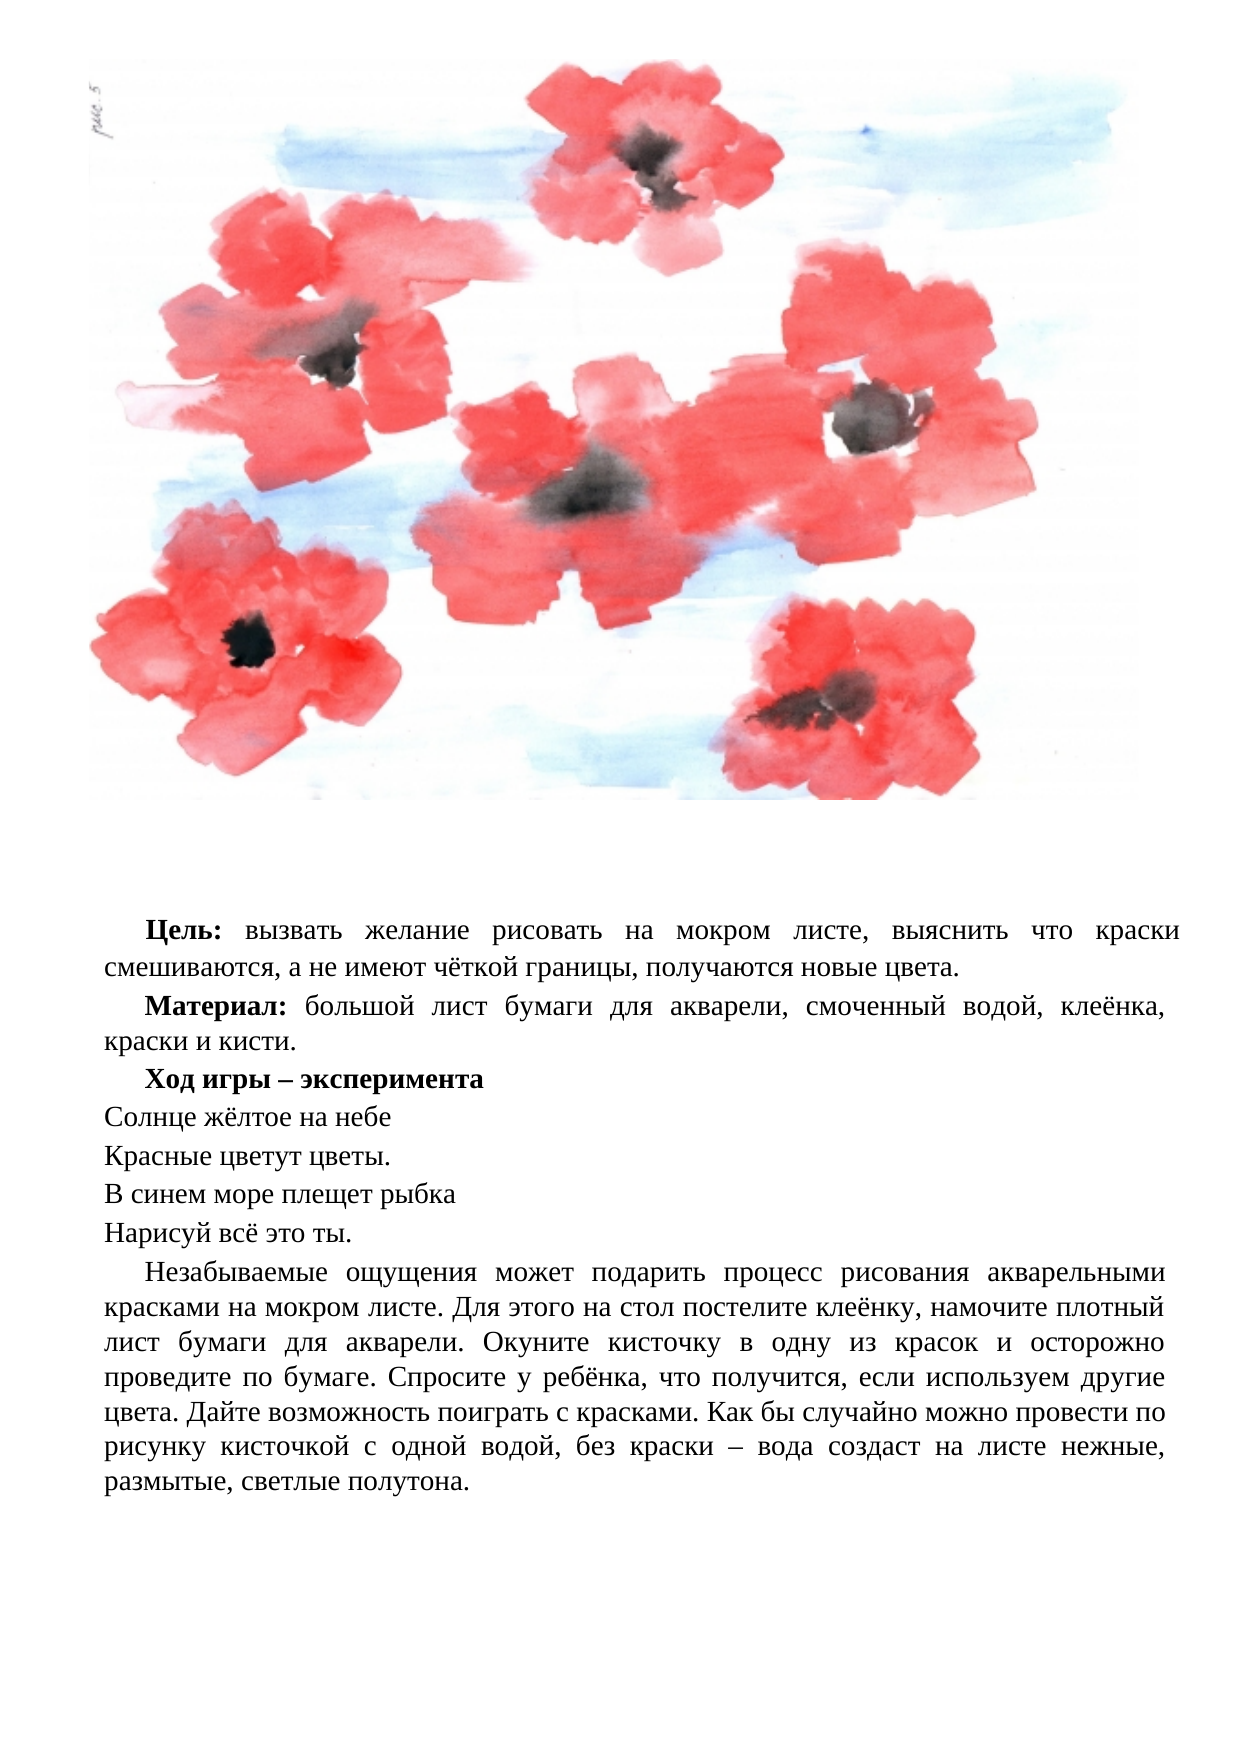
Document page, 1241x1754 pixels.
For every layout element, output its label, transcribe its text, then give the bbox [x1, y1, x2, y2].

text В синем море плещет рыбка [104, 1177, 576, 1210]
text Солнце жёлтое на небе [104, 1099, 1181, 1132]
text Цель: вызвать желание рисовать на мокром листе, выяснить что краски смешиваются, а не имеют чёткой границы, получаются новые цвета. [104, 912, 1181, 983]
text Нарисуй всё это ты. [104, 1216, 576, 1249]
text Красные цветут цветы. [104, 1138, 576, 1171]
picture [88, 59, 1139, 800]
text Ход игры – эксперимента [104, 1061, 1166, 1094]
text Материал: большой лист бумаги для акварели, смоченный водой, клеёнка, краски и кисти. [104, 988, 1166, 1057]
text Незабываемые ощущения может подарить процесс рисования акварельными красками на мокром листе. Для этого на стол постелите клеёнку, намочите плотный лист бумаги для акварели. Окуните кисточку в одну из красок и осторожно проведите по бумаге. Спросите у ребёнка, что получится, если используем другие цвета. Дайте возможность поиграть с красками. Как бы случайно можно провести по рисунку кисточкой с одной водой, без краски – вода создаст на листе нежные, размытые, светлые полутона. [104, 1254, 1166, 1497]
